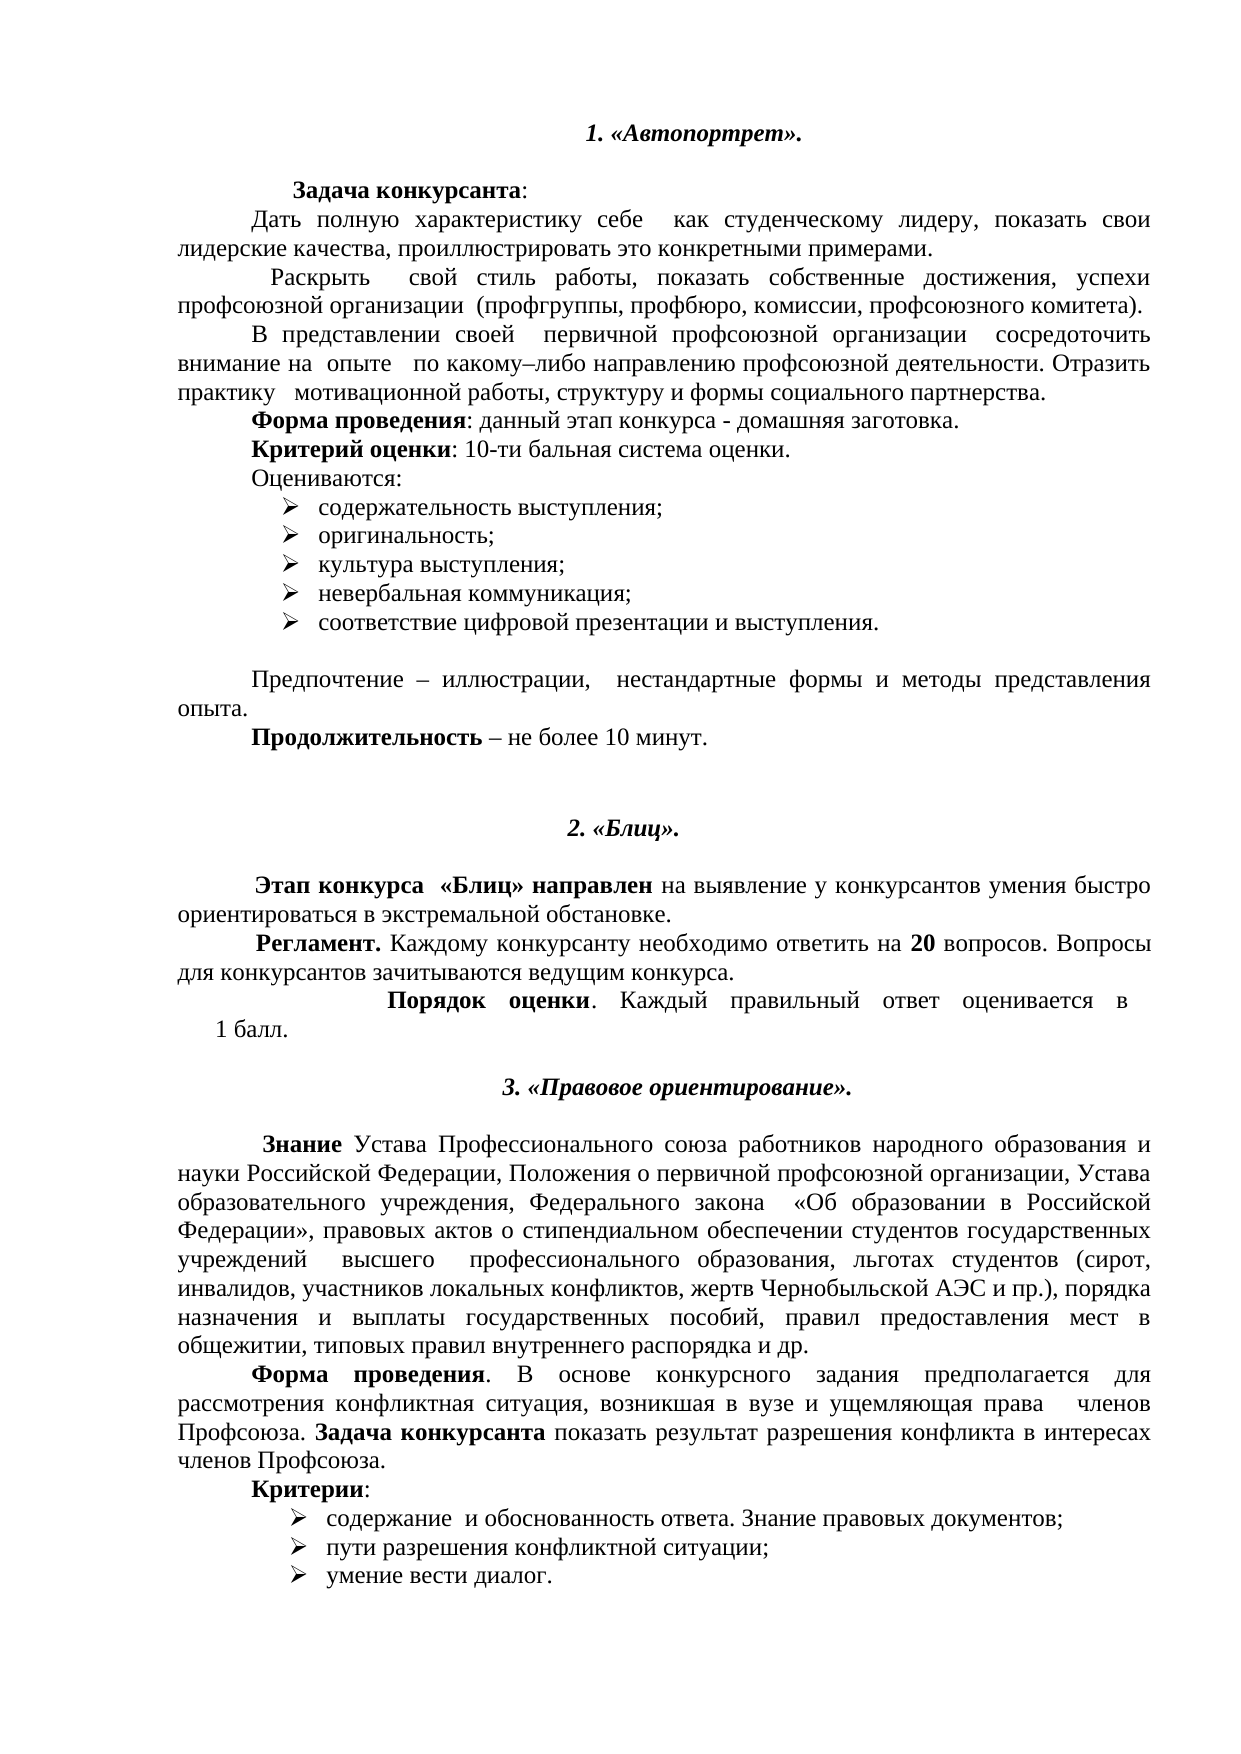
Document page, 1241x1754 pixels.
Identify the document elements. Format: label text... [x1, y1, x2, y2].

list культура выступления; [281, 549, 1152, 578]
text Раскрыть свой стиль работы, показать собственные достижения, успехи профсоюзной организации (профгруппы, профбюро, комиссии, профсоюзного комитета). [177, 262, 1152, 319]
list оригинальность; [281, 521, 1152, 549]
text Знание Устава Профессионального союза работников народного образования и науки Российской Федерации, Положения о первичной профсоюзной организации, Устава образовательного учреждения, Федерального закона «Об образовании в Российской Федерации», правовых актов о стипендиальном обеспечении студентов государственных учреждений высшего профессионального образования, льготах студентов (сирот, инвалидов, участников локальных конфликтов, жертв Чернобыльской АЭС и пр.), порядка назначения и выплаты государственных пособий, правил предоставления мест в общежитии, типовых правил внутреннего распорядка и др. [177, 1129, 1152, 1359]
text Критерий оценки: 10-ти бальная система оценки. [177, 434, 1152, 463]
text Форма проведения: данный этап конкурса - домашняя заготовка. [177, 406, 1152, 434]
text Форма проведения. В основе конкурсного задания предполагается для рассмотрения конфликтная ситуация, возникшая в вузе и ущемляющая права членов Профсоюза. Задача конкурсанта показать результат разрешения конфликта в интересах членов Профсоюза. [177, 1359, 1152, 1474]
text Дать полную характеристику себе как студенческому лидеру, показать свои лидерские качества, проиллюстрировать это конкретными примерами. [177, 204, 1152, 262]
text Критерии: [177, 1474, 1152, 1503]
list соответствие цифровой презентации и выступления. [281, 607, 1152, 636]
text Продолжительность – не более 10 минут. [177, 722, 1152, 751]
list невербальная коммуникация; [281, 578, 1152, 607]
list содержательность выступления; [281, 492, 1152, 521]
text Регламент. Каждому конкурсанту необходимо ответить на 20 вопросов. Вопросы для конкурсантов зачитываются ведущим конкурса. [177, 928, 1152, 985]
text Предпочтение – иллюстрации, нестандартные формы и методы представления опыта. [177, 664, 1152, 722]
text Этап конкурса «Блиц» направлен на выявление у конкурсантов умения быстро ориентироваться в экстремальной обстановке. [177, 870, 1152, 928]
text 2. «Блиц». [362, 813, 1152, 842]
text Задача конкурсанта: [177, 176, 1152, 204]
list умение вести диалог. [288, 1560, 1152, 1589]
text В представлении своей первичной профсоюзной организации сосредоточить внимание на опыте по какому–либо направлению профсоюзной деятельности. Отразить практику мотивационной работы, структуру и формы социального партнерства. [177, 319, 1152, 406]
list пути разрешения конфликтной ситуации; [288, 1532, 1152, 1560]
text Порядок оценки. Каждый правильный ответ оценивается в 1 балл. [215, 985, 1152, 1043]
text Оцениваются: [177, 463, 1152, 492]
list содержание и обоснованность ответа. Знание правовых документов; [288, 1503, 1152, 1532]
text 3. «Правовое ориентирование». [362, 1072, 1152, 1100]
text 1. «Автопортрет». [177, 118, 1152, 147]
